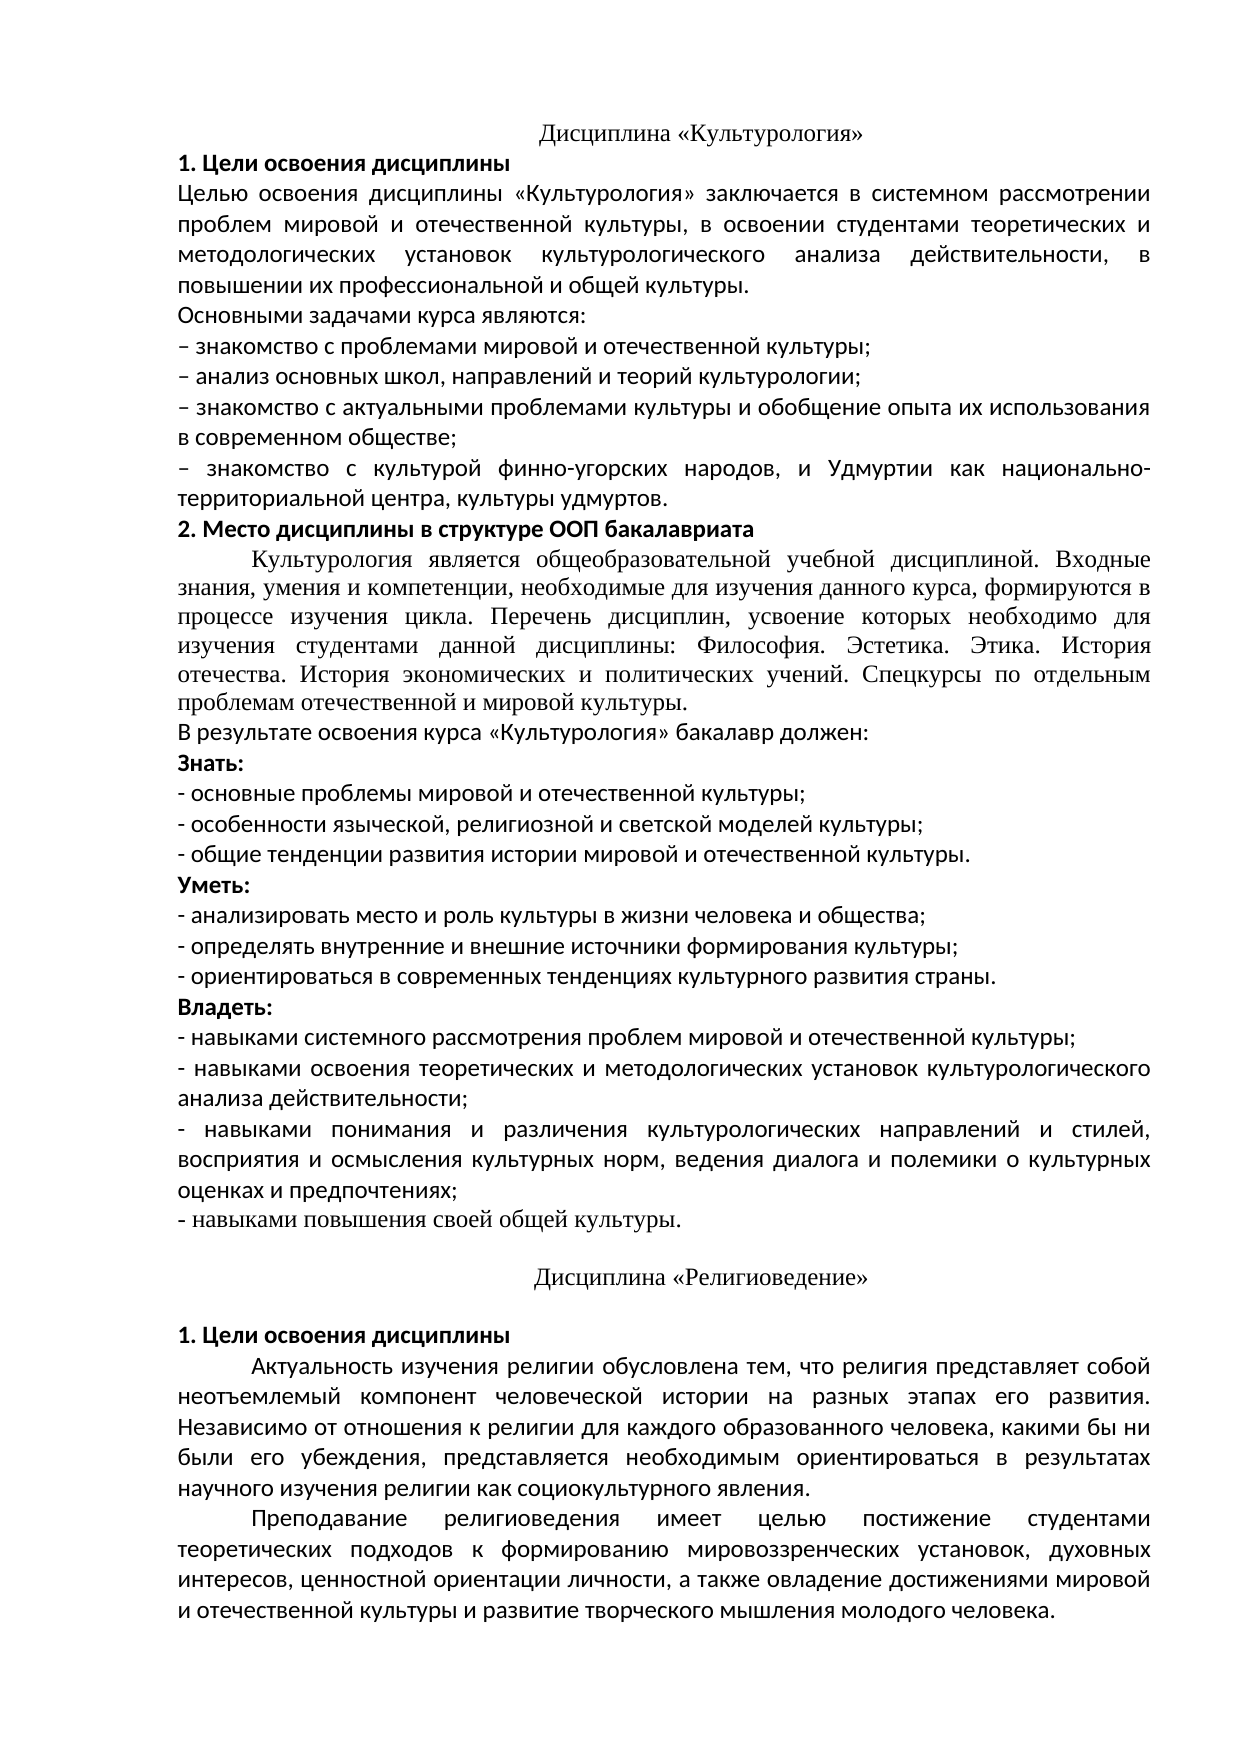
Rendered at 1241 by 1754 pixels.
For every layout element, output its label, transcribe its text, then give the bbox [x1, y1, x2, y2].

text - основные проблемы мировой и отечественной культуры; [177, 777, 1152, 808]
text 1. Цели освоения дисциплины [177, 1319, 1152, 1350]
text Преподавание религиоведения имеет целью постижение студентами теоретических подходов к формированию мировоззренческих установок, духовных интересов, ценностной ориентации личности, а также овладение достижениями мировой и отечественной культуры и развитие творческого мышления молодого человека. [177, 1503, 1152, 1625]
text – анализ основных школ, направлений и теорий культурологии; [177, 361, 1152, 391]
text Дисциплина «Религиоведение» [177, 1262, 1152, 1291]
text Культурология является общеобразовательной учебной дисциплиной. Входные знания, умения и компетенции, необходимые для изучения данного курса, формируются в процессе изучения цикла. Перечень дисциплин, усвоение которых необходимо для изучения студентами данной дисциплины: Философия. Эстетика. Этика. История отечества. История экономических и политических учений. Спецкурсы по отдельным проблемам отечественной и мировой культуры. [177, 544, 1152, 716]
text - особенности языческой, религиозной и светской моделей культуры; [177, 808, 1152, 838]
text Уметь: [177, 869, 1152, 899]
text В результате освоения курса «Культурология» бакалавр должен: [177, 716, 1152, 747]
text - навыками системного рассмотрения проблем мировой и отечественной культуры; [177, 1021, 1152, 1052]
text 1. Цели освоения дисциплины [177, 147, 1152, 177]
text - общие тенденции развития истории мировой и отечественной культуры. [177, 838, 1152, 869]
text – знакомство с актуальными проблемами культуры и обобщение опыта их использования в современном обществе; [177, 391, 1152, 452]
text – знакомство с проблемами мировой и отечественной культуры; [177, 330, 1152, 361]
text Дисциплина «Культурология» [177, 118, 1152, 147]
text Знать: [177, 747, 1152, 777]
text – знакомство с культурой финно-угорских народов, и Удмуртии как национально-территориальной центра, культуры удмуртов. [177, 452, 1152, 513]
text 2. Место дисциплины в структуре ООП бакалавриата [177, 513, 1152, 544]
text Актуальность изучения религии обусловлена тем, что религия представляет собой неотъемлемый компонент человеческой истории на разных этапах его развития. Независимо от отношения к религии для каждого образованного человека, какими бы ни были его убеждения, представляется необходимым ориентироваться в результатах научного изучения религии как социокультурного явления. [177, 1350, 1152, 1503]
text - определять внутренние и внешние источники формирования культуры; [177, 930, 1152, 960]
text - навыками понимания и различения культурологических направлений и стилей, восприятия и осмысления культурных норм, ведения диалога и полемики о культурных оценках и предпочтениях; [177, 1113, 1152, 1204]
text - анализировать место и роль культуры в жизни человека и общества; [177, 899, 1152, 930]
text Владеть: [177, 991, 1152, 1021]
text - ориентироваться в современных тенденциях культурного развития страны. [177, 960, 1152, 991]
text Целью освоения дисциплины «Культурология» заключается в системном рассмотрении проблем мировой и отечественной культуры, в освоении студентами теоретических и методологических установок культурологического анализа действительности, в повышении их профессиональной и общей культуры. [177, 177, 1152, 299]
text - навыками освоения теоретических и методологических установок культурологического анализа действительности; [177, 1052, 1152, 1113]
text - навыками повышения своей общей культуры. [177, 1204, 1152, 1233]
text Основными задачами курса являются: [177, 299, 1152, 330]
